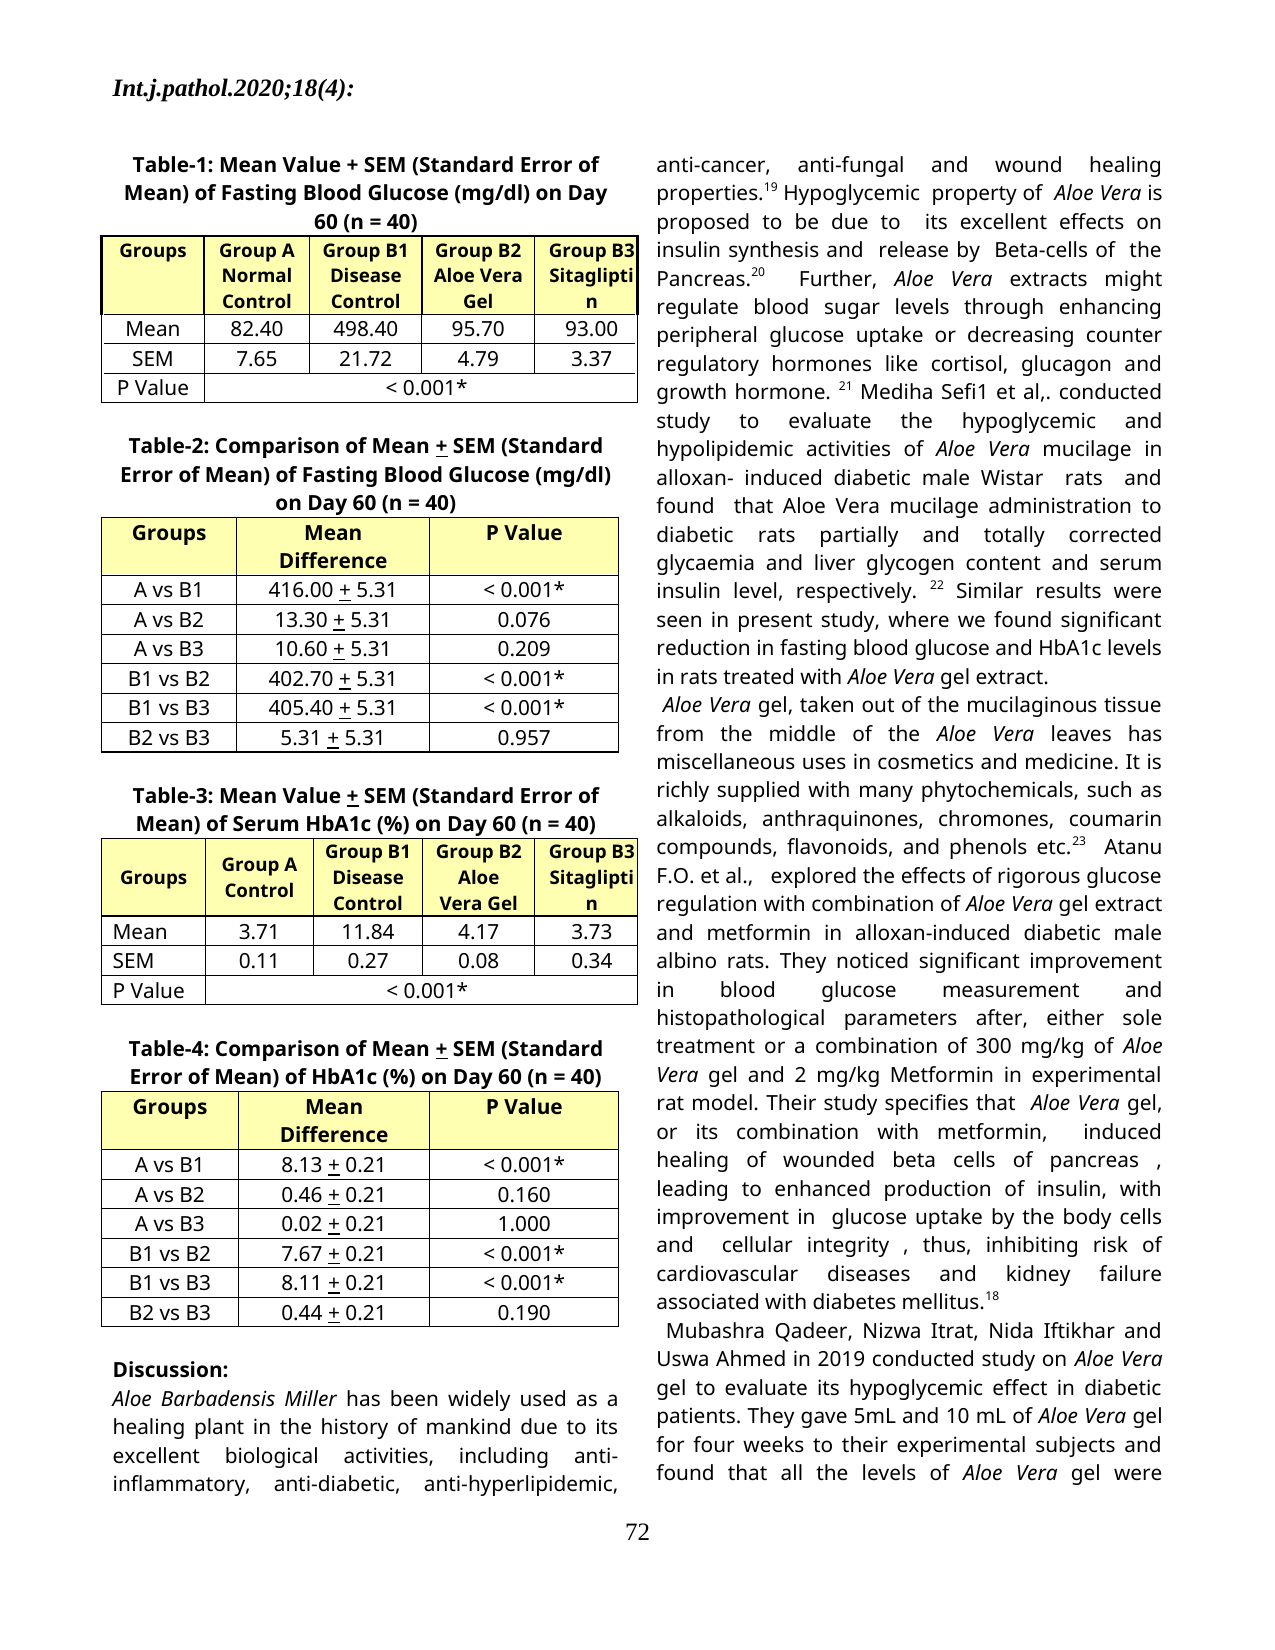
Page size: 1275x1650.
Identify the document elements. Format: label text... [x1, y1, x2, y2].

table_cell 11.84 [314, 917, 422, 945]
table_cell A vs B1 [102, 576, 236, 604]
table_header Group B2 Aloe Vera Gel [423, 839, 534, 915]
text Table-3: Mean Value + SEM (Standard Error of Mean) of Serum HbA1c (%) on Day 60 (n = 40) [112, 781, 619, 838]
table_cell A vs B1 [102, 1150, 238, 1179]
text Aloe Barbadensis Miller has been widely used as a healing plant in the history of mankind due to its excellent biological activities, including anti-inflammatory, anti-diabetic, anti-hyperlipidemic, anti-cancer, anti-fungal and wound healing properties.19 Hypoglycemic property of Aloe Vera is proposed to be due to its excellent effects on insulin synthesis and release by Beta-cells of the Pancreas.20 Further, Aloe Vera extracts might regulate blood sugar levels through enhancing peripheral glucose uptake or decreasing counter regulatory hormones like cortisol, glucagon and growth hormone. 21 Mediha Sefi1 et al,. conducted study to evaluate the hypoglycemic and hypolipidemic activities of Aloe Vera mucilage in alloxan- induced diabetic male Wistar rats and found that Aloe Vera mucilage administration to diabetic rats partially and totally corrected glycaemia and liver glycogen content and serum insulin level, respectively. 22 Similar results were seen in present study, where we found significant reduction in fasting blood glucose and HbA1c levels in rats treated with Aloe Vera gel extract. [656, 150, 1162, 690]
table_cell 82.40 [205, 315, 309, 343]
table_cell B2 vs B3 [102, 1298, 238, 1326]
table_header Group B1 Disease Control [310, 237, 421, 313]
table_cell 0.34 [535, 946, 637, 975]
table_cell 4.17 [423, 917, 534, 945]
table_cell 3.73 [535, 917, 637, 945]
table_cell 0.46 + 0.21 [239, 1180, 429, 1208]
table_cell A vs B3 [102, 1209, 238, 1238]
text Table-2: Comparison of Mean + SEM (Standard Error of Mean) of Fasting Blood Glucose (mg/dl) on Day 60 (n = 40) [112, 431, 619, 517]
table_header Group B3 Sitagliptin [535, 839, 637, 915]
table_cell 0.160 [430, 1180, 618, 1208]
table_cell 3.37 [535, 343, 637, 372]
table_cell P Value [102, 976, 205, 1004]
table_header P Value [430, 518, 618, 574]
table_cell SEM [102, 343, 204, 372]
table_cell 0.27 [314, 946, 422, 975]
table_header Group B1 Disease Control [314, 839, 422, 915]
table_cell A vs B3 [102, 635, 236, 663]
table_cell 8.13 + 0.21 [239, 1150, 429, 1179]
text Table-4: Comparison of Mean + SEM (Standard Error of Mean) of HbA1c (%) on Day 60 (n = 40) [112, 1034, 619, 1091]
table_cell 0.209 [430, 635, 618, 663]
table_cell 7.65 [205, 344, 309, 372]
table_cell < 0.001* [430, 694, 618, 722]
table_cell 416.00 + 5.31 [237, 576, 429, 604]
table_cell 405.40 + 5.31 [237, 694, 429, 722]
table_cell B1 vs B3 [102, 1268, 238, 1297]
table_header Groups [102, 518, 236, 574]
table_cell Mean [102, 917, 205, 945]
table_header Groups [102, 839, 205, 915]
table_header Group B2 Aloe Vera Gel [423, 237, 534, 313]
table_cell 0.11 [206, 946, 313, 975]
table_header Group B3 Sitagliptin [535, 237, 636, 313]
table_header Mean Difference [239, 1092, 429, 1149]
table_cell < 0.001* [430, 1150, 618, 1179]
table_cell 3.71 [206, 917, 313, 945]
table_cell A vs B2 [102, 605, 236, 633]
table_header Group A Control [206, 839, 313, 915]
table_header Groups [102, 1092, 238, 1149]
table_cell 4.79 [422, 344, 534, 372]
table_cell 13.30 + 5.31 [237, 605, 429, 633]
table_cell < 0.001* [430, 1268, 618, 1297]
table_cell 0.076 [430, 605, 618, 633]
table_cell B1 vs B2 [102, 664, 236, 692]
table_cell < 0.001* [430, 576, 618, 604]
table_cell 0.957 [430, 723, 618, 751]
table_cell B1 vs B3 [102, 694, 236, 722]
table_cell < 0.001* [430, 664, 618, 692]
table_cell 0.02 + 0.21 [239, 1209, 429, 1238]
table_cell SEM [102, 946, 205, 975]
table_cell < 0.001* [205, 373, 637, 402]
table_header P Value [430, 1092, 618, 1149]
table_cell 95.70 [422, 315, 534, 343]
table_cell Mean [102, 315, 204, 343]
table_cell 0.08 [423, 946, 534, 975]
table_cell A vs B2 [102, 1180, 238, 1208]
table_cell < 0.001* [206, 976, 637, 1004]
table_cell 8.11 + 0.21 [239, 1268, 429, 1297]
table_cell 7.67 + 0.21 [239, 1239, 429, 1267]
table_cell 1.000 [430, 1209, 618, 1238]
table_cell 5.31 + 5.31 [237, 723, 429, 751]
table_cell 0.44 + 0.21 [239, 1298, 429, 1326]
table_cell 498.40 [310, 315, 421, 343]
table_cell 10.60 + 5.31 [237, 635, 429, 663]
table_cell 93.00 [535, 314, 637, 343]
text Discussion: [112, 1356, 619, 1384]
table_cell B1 vs B2 [102, 1239, 238, 1267]
table_cell 402.70 + 5.31 [237, 664, 429, 692]
table_header Groups [103, 237, 203, 313]
table_cell < 0.001* [430, 1239, 618, 1267]
table_cell 0.190 [430, 1298, 618, 1326]
text Aloe Vera gel, taken out of the mucilaginous tissue from the middle of the Aloe Vera leaves has miscellaneous uses in cosmetics and medicine. It is richly supplied with many phytochemicals, such as alkaloids, anthraquinones, chromones, coumarin compounds, flavonoids, and phenols etc.23 Atanu F.O. et al., explored the effects of rigorous glucose regulation with combination of Aloe Vera gel extract and metformin in alloxan-induced diabetic male albino rats. They noticed significant improvement in blood glucose measurement and histopathological parameters after, either sole treatment or a combination of 300 mg/kg of Aloe Vera gel and 2 mg/kg Metformin in experimental rat model. Their study specifies that Aloe Vera gel, or its combination with metformin, induced healing of wounded beta cells of pancreas , leading to enhanced production of insulin, with improvement in glucose uptake by the body cells and cellular integrity , thus, inhibiting risk of cardiovascular diseases and kidney failure associated with diabetes mellitus.18 [656, 690, 1162, 1316]
text Table-1: Mean Value + SEM (Standard Error of Mean) of Fasting Blood Glucose (mg/dl) on Day 60 (n = 40) [112, 150, 619, 235]
table_cell P Value [102, 373, 204, 402]
table_cell B2 vs B3 [102, 723, 236, 751]
table_cell 21.72 [310, 344, 421, 372]
table_header Group A Normal Control [205, 237, 309, 313]
table_header Mean Difference [237, 518, 429, 574]
